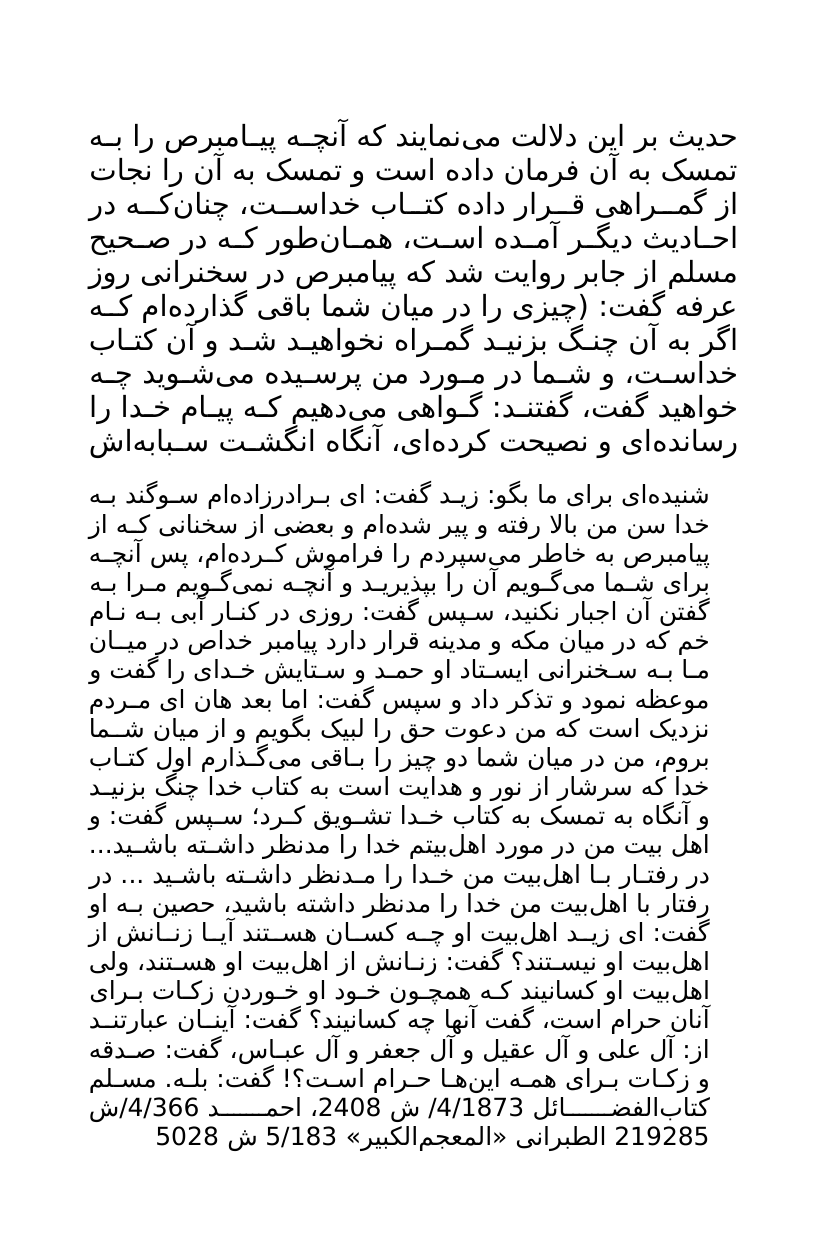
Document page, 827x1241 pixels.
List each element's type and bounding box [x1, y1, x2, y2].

text [89, 119, 738, 459]
